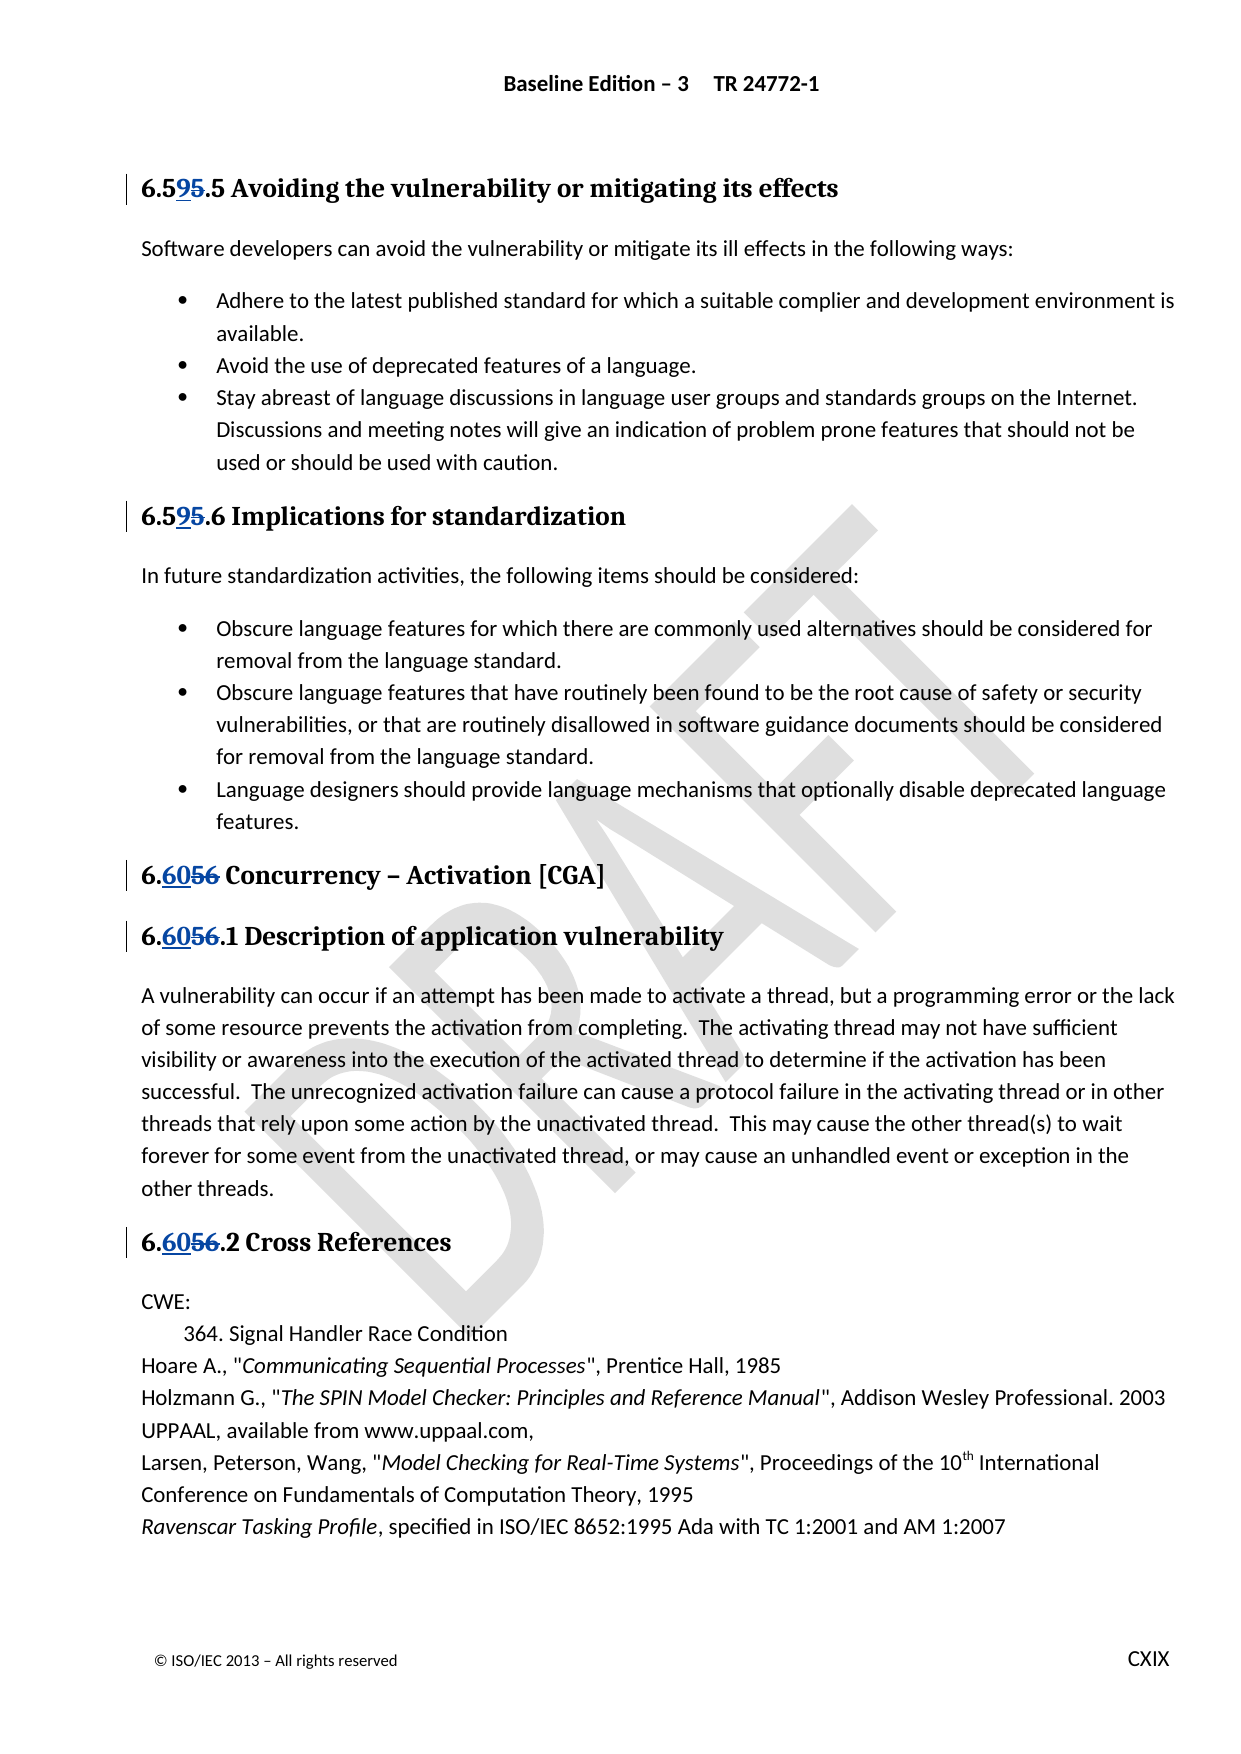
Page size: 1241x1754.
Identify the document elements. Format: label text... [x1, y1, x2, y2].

list Language designers should provide language mechanisms that optionally disable deprecated language features. [178, 775, 1182, 835]
text 364. Signal Handler Race Condition [141, 1319, 1182, 1347]
subtitle 6.5.5 Avoiding the vulnerability or mitigating its effects [141, 173, 1182, 205]
text Ravenscar Tasking Profile, specified in ISO/IEC 8652:1995 Ada with TC 1:2001 and AM 1:2007 [141, 1512, 1182, 1540]
list Adhere to the latest published standard for which a suitable complier and development environment is available. [178, 287, 1182, 347]
subtitle 6. Concurrency – Activation [CGA] [141, 860, 1182, 891]
list Avoid the use of deprecated features of a language. [178, 351, 1182, 379]
subtitle 6.5.6 Implications for standardization [141, 501, 1182, 532]
text CWE: [141, 1287, 1182, 1315]
text Larsen, Peterson, Wang, "Model Checking for Real-Time Systems", Proceedings of the 10th International Conference on Fundamentals of Computation Theory, 1995 [141, 1448, 1182, 1508]
list Obscure language features for which there are commonly used alternatives should be considered for removal from the language standard. [178, 614, 1182, 674]
text Holzmann G., "The SPIN Model Checker: Principles and Reference Manual", Addison Wesley Professional. 2003 [141, 1383, 1182, 1412]
text In future standardization activities, the following items should be considered: [141, 561, 1182, 589]
text Software developers can avoid the vulnerability or mitigate its ill effects in the following ways: [141, 234, 1182, 262]
list Stay abreast of language discussions in language user groups and standards groups on the Internet. Discussions and meeting notes will give an indication of problem prone features that should not be used or should be used with caution. [178, 383, 1182, 476]
text A vulnerability can occur if an attempt has been made to activate a thread, but a programming error or the lack of some resource prevents the activation from completing. The activating thread may not have sufficient visibility or awareness into the execution of the activated thread to determine if the activation has been successful. The unrecognized activation failure can cause a protocol failure in the activating thread or in other threads that rely upon some action by the unactivated thread. This may cause the other thread(s) to wait forever for some event from the unactivated thread, or may cause an unhandled event or exception in the other threads. [141, 981, 1182, 1202]
subtitle 6..1 Description of application vulnerability [141, 921, 1182, 952]
text UPPAAL, available from www.uppaal.com, [141, 1416, 1182, 1444]
text Hoare A., "Communicating Sequential Processes", Prentice Hall, 1985 [141, 1351, 1182, 1379]
subtitle 6..2 Cross References [141, 1227, 1182, 1258]
list Obscure language features that have routinely been found to be the root cause of safety or security vulnerabilities, or that are routinely disallowed in software guidance documents should be considered for removal from the language standard. [178, 678, 1182, 771]
